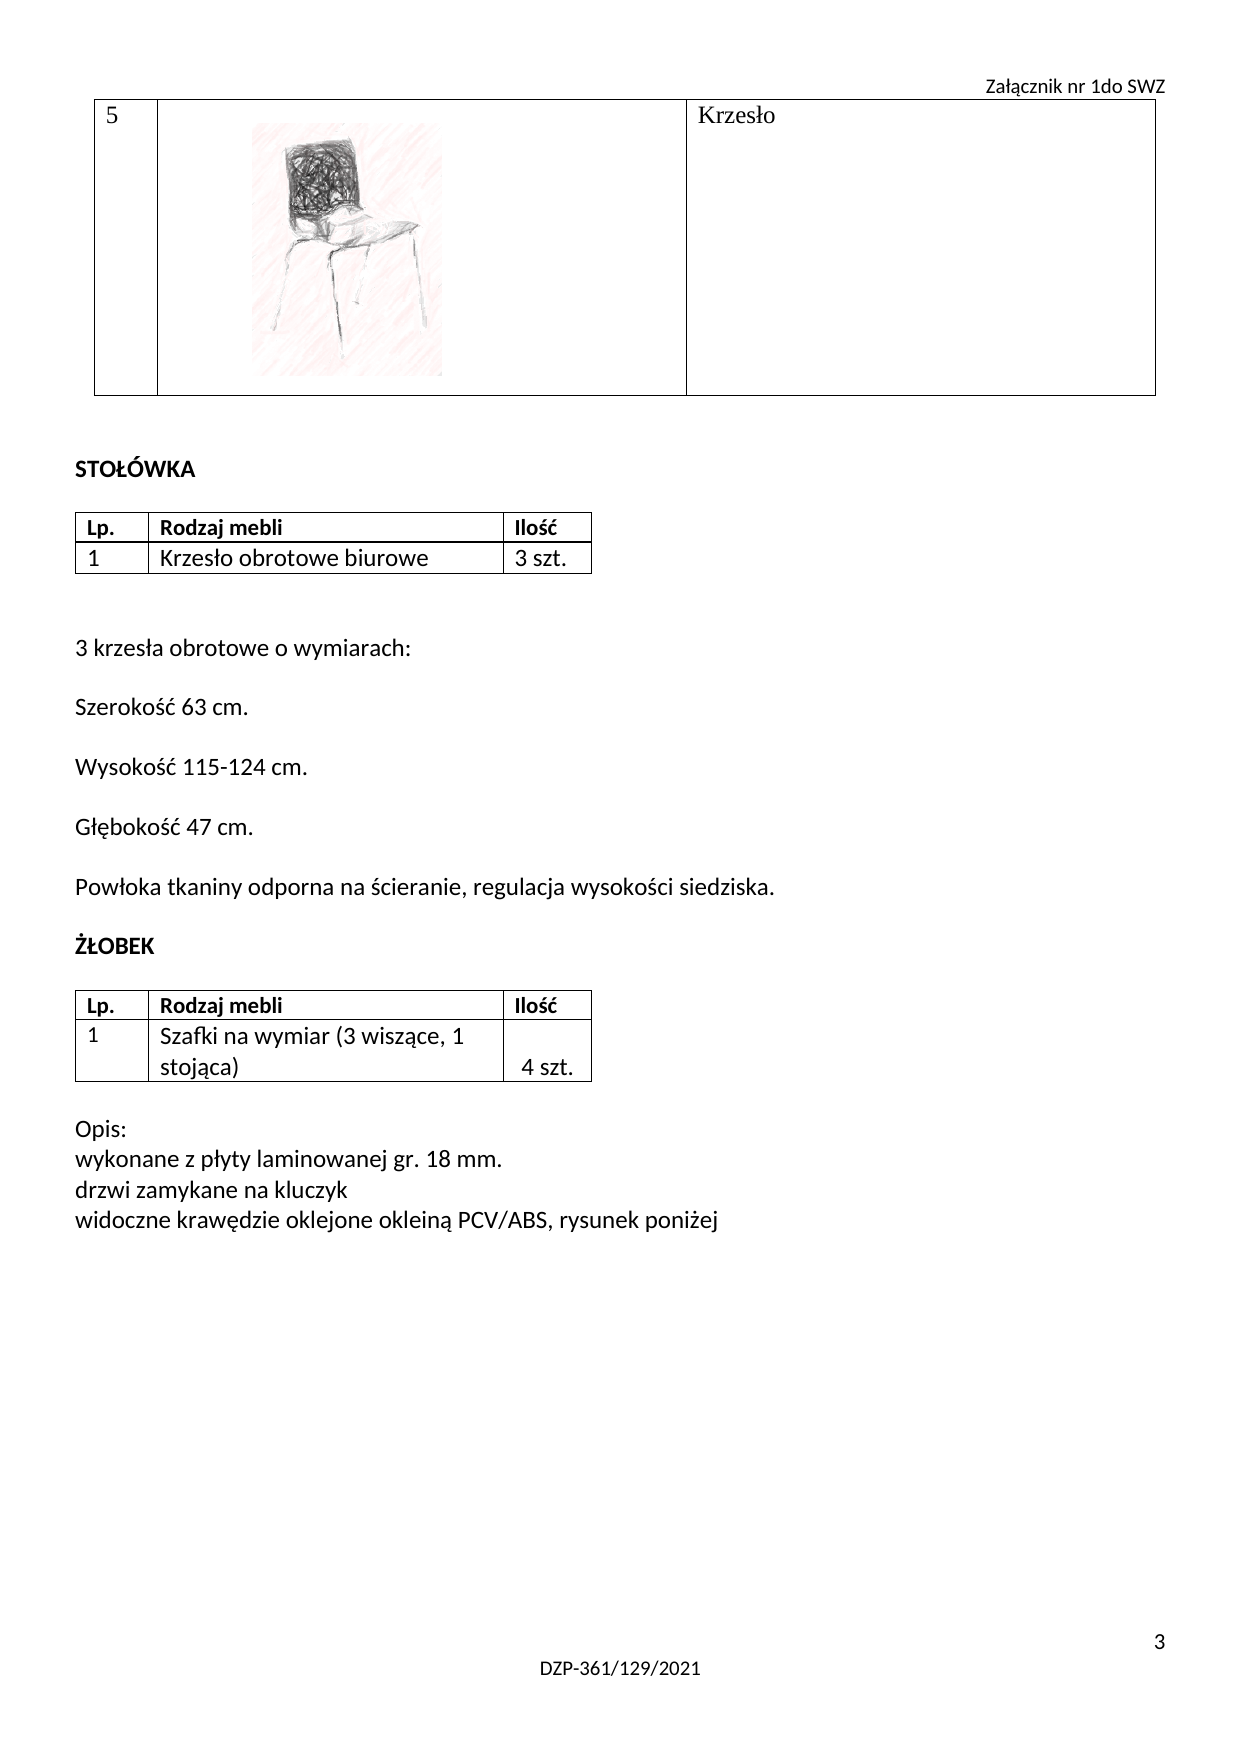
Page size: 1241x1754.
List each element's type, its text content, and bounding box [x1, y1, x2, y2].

text 3 krzesła obrotowe o wymiarach: [75, 632, 1165, 662]
table_cell [158, 100, 686, 394]
table_cell 4 szt. [504, 1020, 591, 1081]
text Opis: [75, 1113, 1165, 1143]
text Szerokość 63 cm. [75, 692, 1165, 722]
table_cell 3 szt. [504, 543, 591, 573]
text drzwi zamykane na kluczyk [75, 1174, 1165, 1204]
text widoczne krawędzie oklejone okleiną PCV/ABS, rysunek poniżej [75, 1204, 1165, 1235]
table_cell 1 [76, 1020, 148, 1081]
text Powłoka tkaniny odporna na ścieranie, regulacja wysokości siedziska. [75, 871, 1165, 901]
table_cell Krzesło obrotowe biurowe [149, 543, 503, 573]
picture [252, 123, 442, 376]
table_cell Krzesło [687, 100, 1155, 394]
table_header Rodzaj mebli [149, 991, 503, 1019]
table_header Lp. [76, 991, 148, 1019]
table_cell 5 [95, 100, 157, 394]
table_header Rodzaj mebli [149, 513, 503, 541]
text Głębokość 47 cm. [75, 811, 1165, 841]
table_header Lp. [76, 513, 148, 541]
text STOŁÓWKA [75, 453, 1165, 483]
table_cell 1 [76, 543, 148, 573]
table_header Ilość [504, 513, 591, 541]
table_cell Szafki na wymiar (3 wiszące, 1 stojąca) [149, 1020, 503, 1081]
text wykonane z płyty laminowanej gr. 18 mm. [75, 1143, 1165, 1174]
text Wysokość 115-124 cm. [75, 751, 1165, 782]
table_header Ilość [504, 991, 591, 1019]
text ŻŁOBEK [75, 930, 1165, 961]
